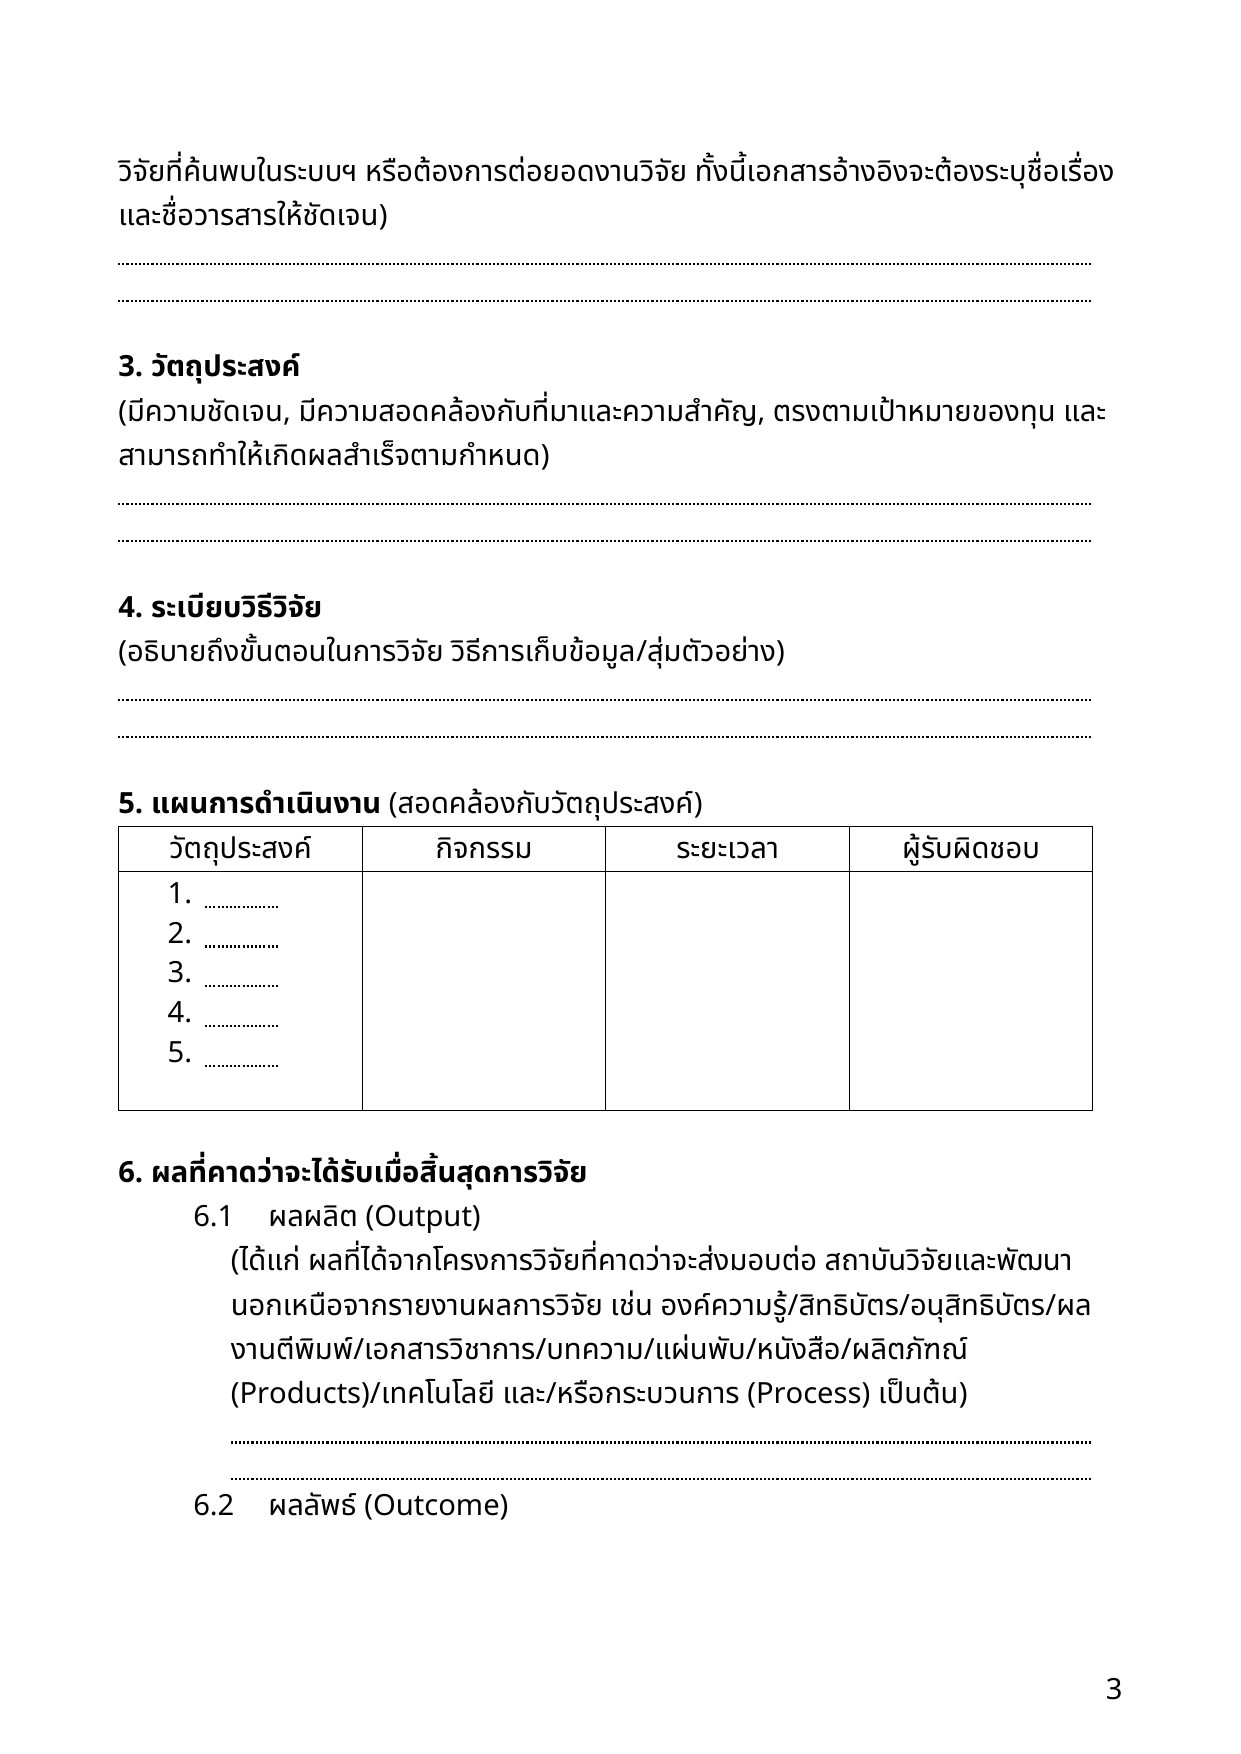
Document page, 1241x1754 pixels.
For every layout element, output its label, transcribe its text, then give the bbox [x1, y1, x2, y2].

text 5. แผนการดำเนินงาน (สอดคล้องกับวัตถุประสงค์) [118, 782, 1122, 826]
table_header ผู้รับผิดชอบ [850, 827, 1092, 871]
table_header ระยะเวลา [606, 827, 849, 871]
table_cell [606, 872, 849, 1110]
table_cell [850, 872, 1092, 1110]
list ผลลัพธ์ (Outcome) [193, 1484, 1122, 1529]
text 4. ระเบียบวิธีวิจัย [118, 586, 1122, 630]
list ผลผลิต (Output) [193, 1195, 1122, 1240]
text 3. วัตถุประสงค์ [118, 346, 1122, 390]
text (มีความชัดเจน, มีความสอดคล้องกับที่มาและความสำคัญ, ตรงตามเป้าหมายของทุน และสามารถทำให้เกิดผลสำเร็จตามกำหนด) [118, 390, 1122, 478]
text (ได้แก่ ผลที่ได้จากโครงการวิจัยที่คาดว่าจะส่งมอบต่อ สถาบันวิจัยและพัฒนา นอกเหนือจากรายงานผลการวิจัย เช่น องค์ความรู้/สิทธิบัตร/อนุสิทธิบัตร/ผลงานตีพิมพ์/เอกสารวิชาการ/บทความ/แผ่นพับ/หนังสือ/ผลิตภัฑณ์ (Products)/เทคโนโลยี และ/หรือกระบวนการ (Process) เป็นต้น) [231, 1240, 1122, 1417]
text 6. ผลที่คาดว่าจะได้รับเมื่อสิ้นสุดการวิจัย [118, 1151, 1122, 1195]
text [118, 150, 1122, 238]
table_cell [119, 872, 362, 1110]
table_cell [363, 872, 605, 1110]
table_header วัตถุประสงค์ [119, 827, 362, 871]
table_header กิจกรรม [363, 827, 605, 871]
text (อธิบายถึงขั้นตอนในการวิจัย วิธีการเก็บข้อมูล/สุ่มตัวอย่าง) [118, 630, 1122, 674]
